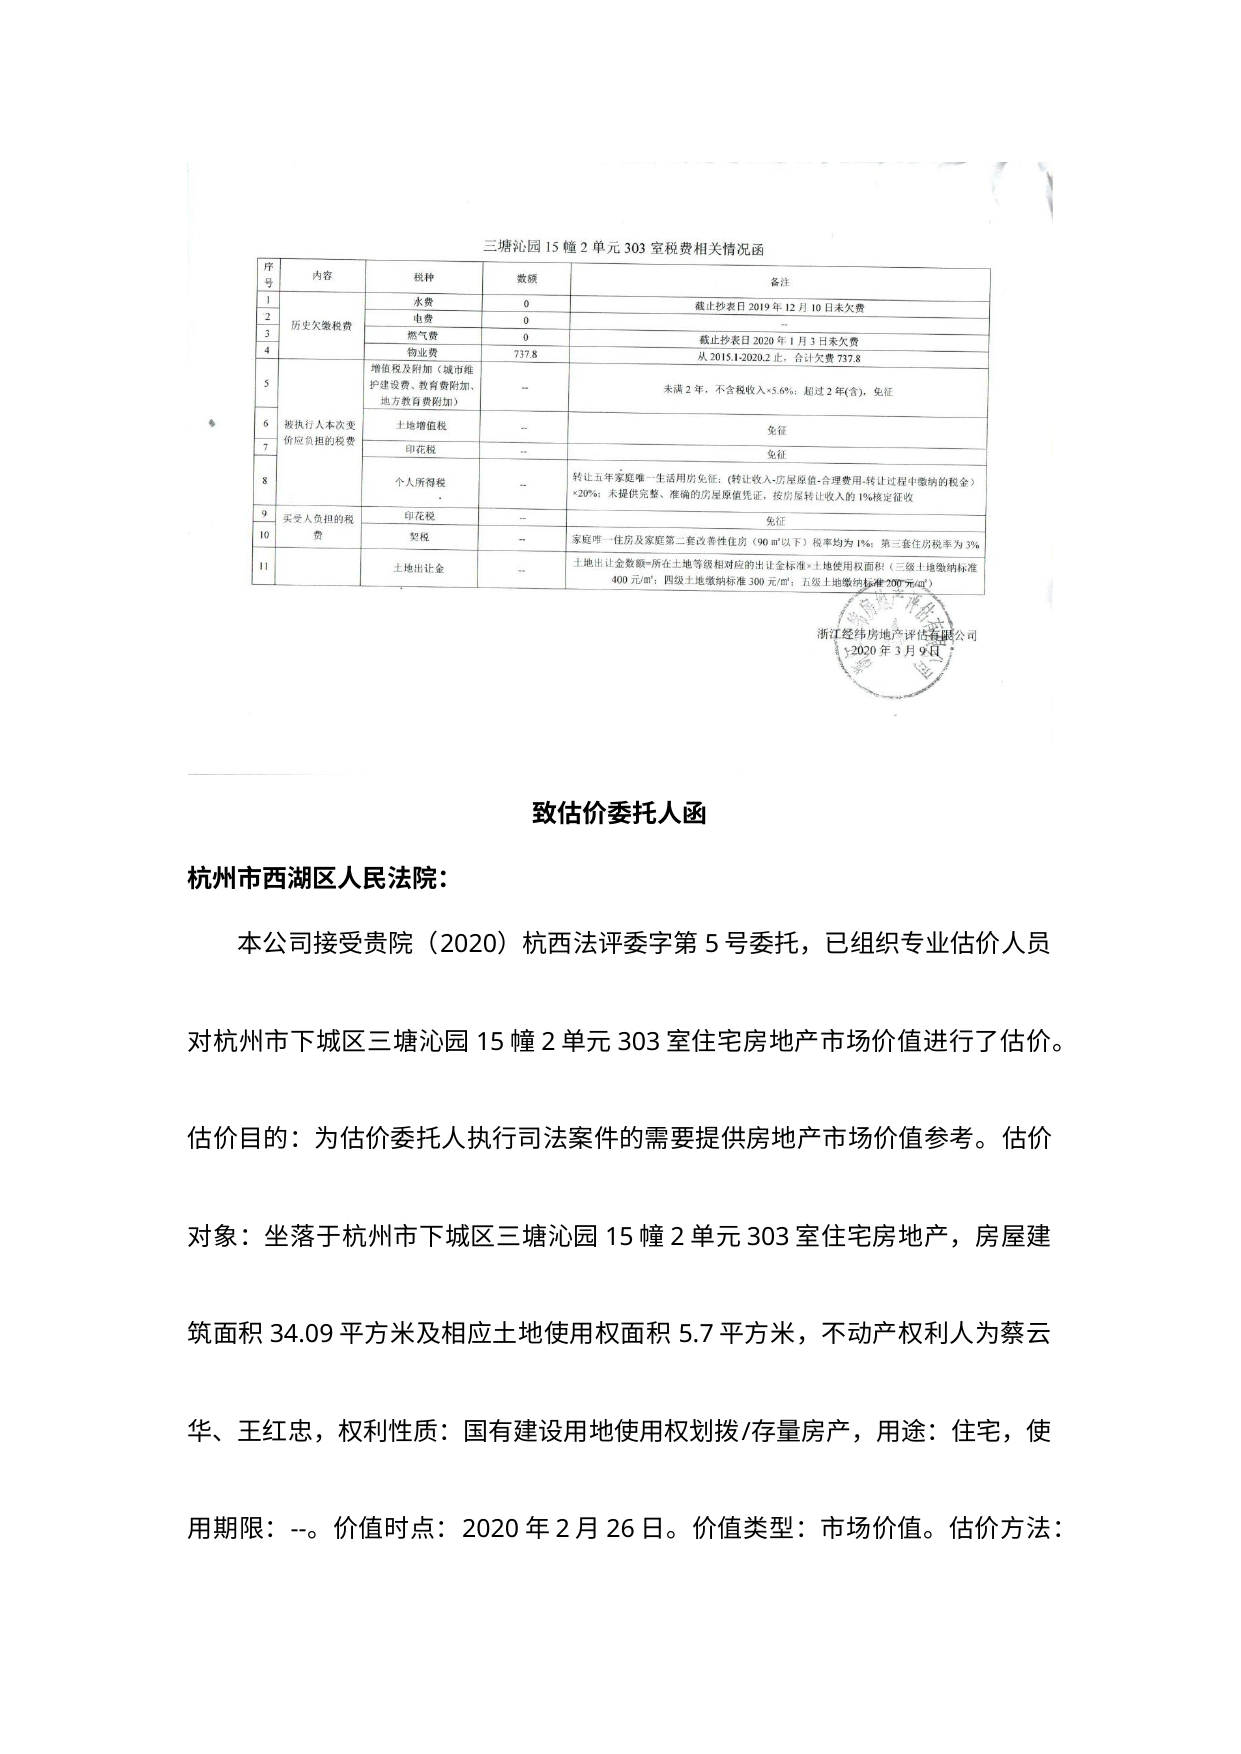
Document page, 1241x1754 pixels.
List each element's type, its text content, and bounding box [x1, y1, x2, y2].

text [187, 909, 1053, 1559]
text 杭州市西湖区人民法院： [187, 844, 1053, 909]
picture [187, 162, 1053, 775]
text 致估价委托人函 [187, 775, 1053, 844]
